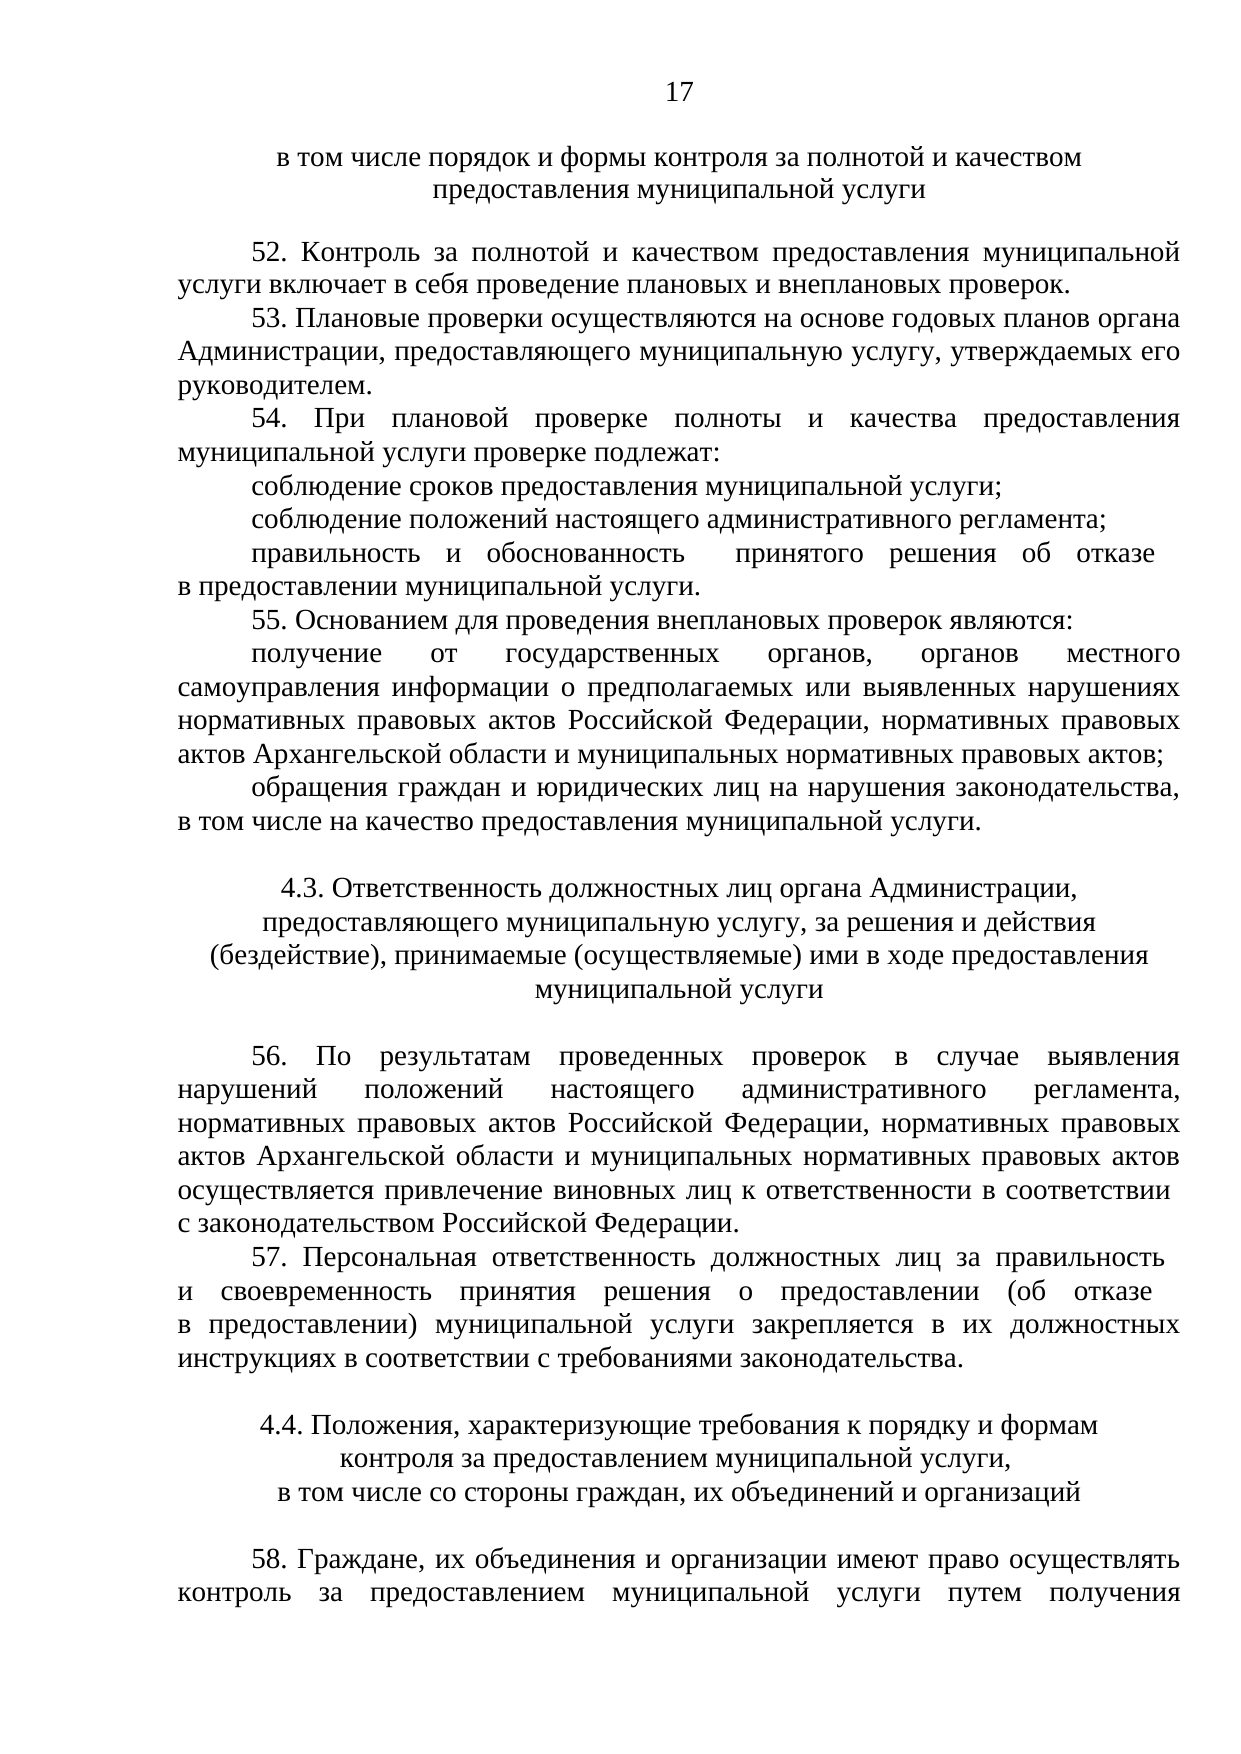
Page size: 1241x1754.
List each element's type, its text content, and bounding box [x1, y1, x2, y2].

text соблюдение сроков предоставления муниципальной услуги; [177, 468, 1181, 501]
text контроля за предоставлением муниципальной услуги, в том числе со стороны граждан, их объединений и организаций [177, 1440, 1181, 1507]
text 56. По результатам проведенных проверок в случае выявления нарушений положений настоящего административного регламента, нормативных правовых актов Российской Федерации, нормативных правовых актов Архангельской области и муниципальных нормативных правовых актов осуществляется привлечение виновных лиц к ответственности в соответствии с законодательством Российской Федерации. [177, 1038, 1181, 1239]
text 57. Персональная ответственность должностных лиц за правильность и своевременность принятия решения о предоставлении (об отказе в предоставлении) муниципальной услуги закрепляется в их должностных инструкциях в соответствии с требованиями законодательства. [177, 1239, 1181, 1373]
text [177, 1541, 1181, 1608]
text правильность и обоснованность принятого решения об отказе в предоставлении муниципальной услуги. [177, 535, 1181, 602]
text 4.3. Ответственность должностных лиц органа Администрации, предоставляющего муниципальную услугу, за решения и действия (бездействие), принимаемые (осуществляемые) ими в ходе предоставления муниципальной услуги [177, 870, 1181, 1004]
text соблюдение положений настоящего административного регламента; [177, 501, 1181, 535]
text 54. При плановой проверке полноты и качества предоставления муниципальной услуги проверке подлежат: [177, 401, 1181, 468]
text 55. Основанием для проведения внеплановых проверок являются: [177, 602, 1181, 635]
text 53. Плановые проверки осуществляются на основе годовых планов органа Администрации, предоставляющего муниципальную услугу, утверждаемых его руководителем. [177, 300, 1181, 401]
text 52. Контроль за полнотой и качеством предоставления муниципальной услуги включает в себя проведение плановых и внеплановых проверок. [177, 236, 1181, 300]
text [177, 141, 1181, 204]
text обращения граждан и юридических лиц на нарушения законодательства, в том числе на качество предоставления муниципальной услуги. [177, 769, 1181, 837]
text получение от государственных органов, органов местного самоуправления информации о предполагаемых или выявленных нарушениях нормативных правовых актов Российской Федерации, нормативных правовых актов Архангельской области и муниципальных нормативных правовых актов; [177, 635, 1181, 769]
text 4.4. Положения, характеризующие требования к порядку и формам [177, 1407, 1181, 1440]
